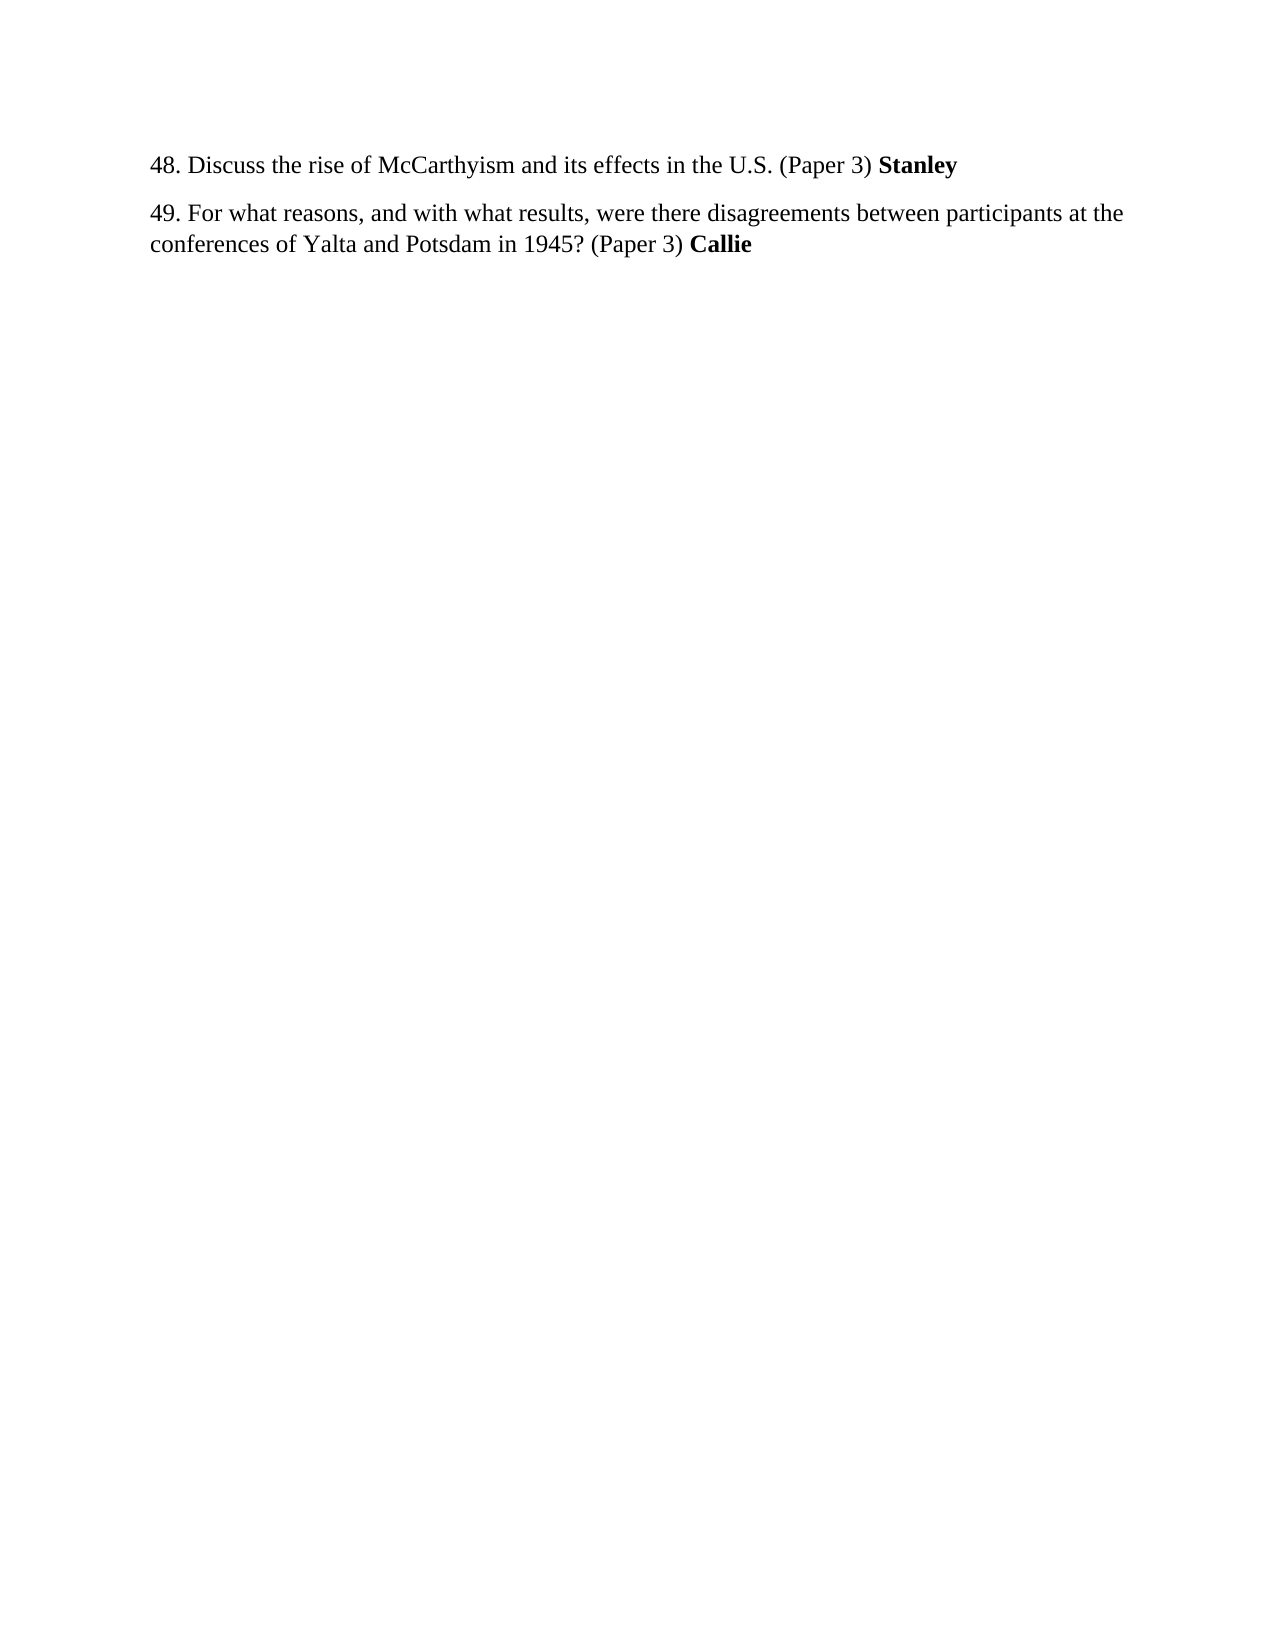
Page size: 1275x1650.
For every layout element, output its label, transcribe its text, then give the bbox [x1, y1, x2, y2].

text 49. For what reasons, and with what results, were there disagreements between participants at the conferences of Yalta and Potsdam in 1945? (Paper 3) Callie [150, 198, 1125, 257]
text 48. Discuss the rise of McCarthyism and its effects in the U.S. (Paper 3) Stanley [150, 150, 1125, 179]
